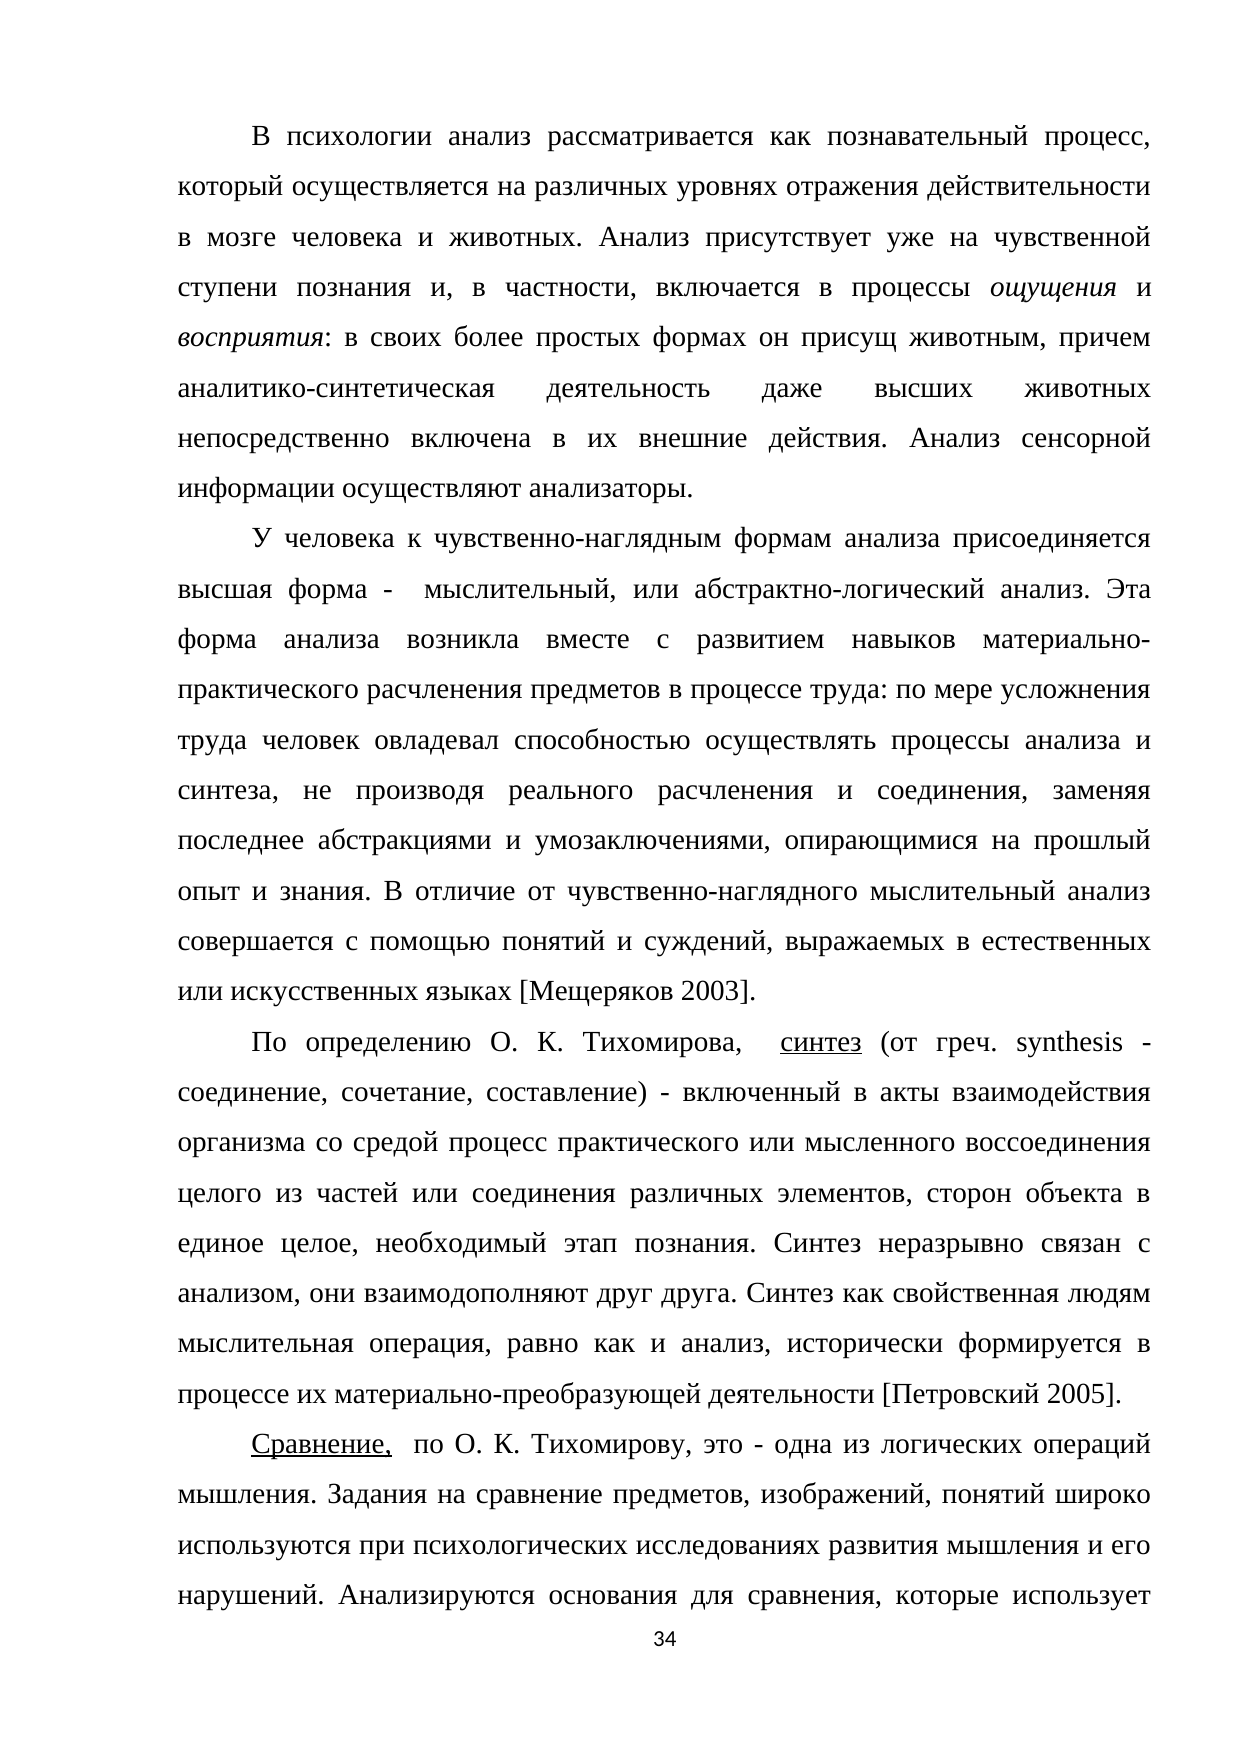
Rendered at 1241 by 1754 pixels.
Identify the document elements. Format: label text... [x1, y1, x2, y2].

text В психологии анализ рассматривается как познавательный процесс, который осуществляется на различных уровнях отражения действительности в мозге человека и животных. Анализ присутствует уже на чувственной ступени познания и, в частности, включается в процессы ощущения и восприятия: в своих более простых формах он присущ животным, причем аналитико-синтетическая деятельность даже высших животных непосредственно включена в их внешние действия. Анализ сенсорной информации осуществляют анализаторы. [177, 118, 1152, 504]
text По определению О. К. Тихомирова, синтез (от греч. synthesis - соединение, сочетание, составление) - включенный в акты взаимодействия организма со средой процесс пpaктичecкoгo или мысленного воссоединения целого из частей или соединения различных элементов, сторон объекта в единое целое, необходимый этап познания. Синтез неразрывно связан с анализом, они взаимодополняют друг друга. Синтез как свойственная людям мыслительная операция, равно как и анализ, исторически формируется в процессе их материально-преобразующей деятельности [Петровский 2005]. [177, 1024, 1152, 1409]
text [177, 1426, 1152, 1611]
text У человека к чувственно-наглядным формам анализа присоединяется высшая форма - мыслительный, или абстрактно-логический анализ. Эта форма анализа возникла вместе с развитием навыков материально-практического расчленения предметов в процессе труда: по мере усложнения труда человек овладевал способностью осуществлять процессы анализа и синтеза, не производя реального расчленения и соединения, заменяя последнее абстракциями и умозаключениями, опирающимися на прошлый опыт и знания. В отличие от чувственно-наглядного мыслительный анализ совершается с помощью понятий и суждений, выражаемых в естественных или искусственных языках [Мещеряков 2003]. [177, 521, 1152, 1007]
